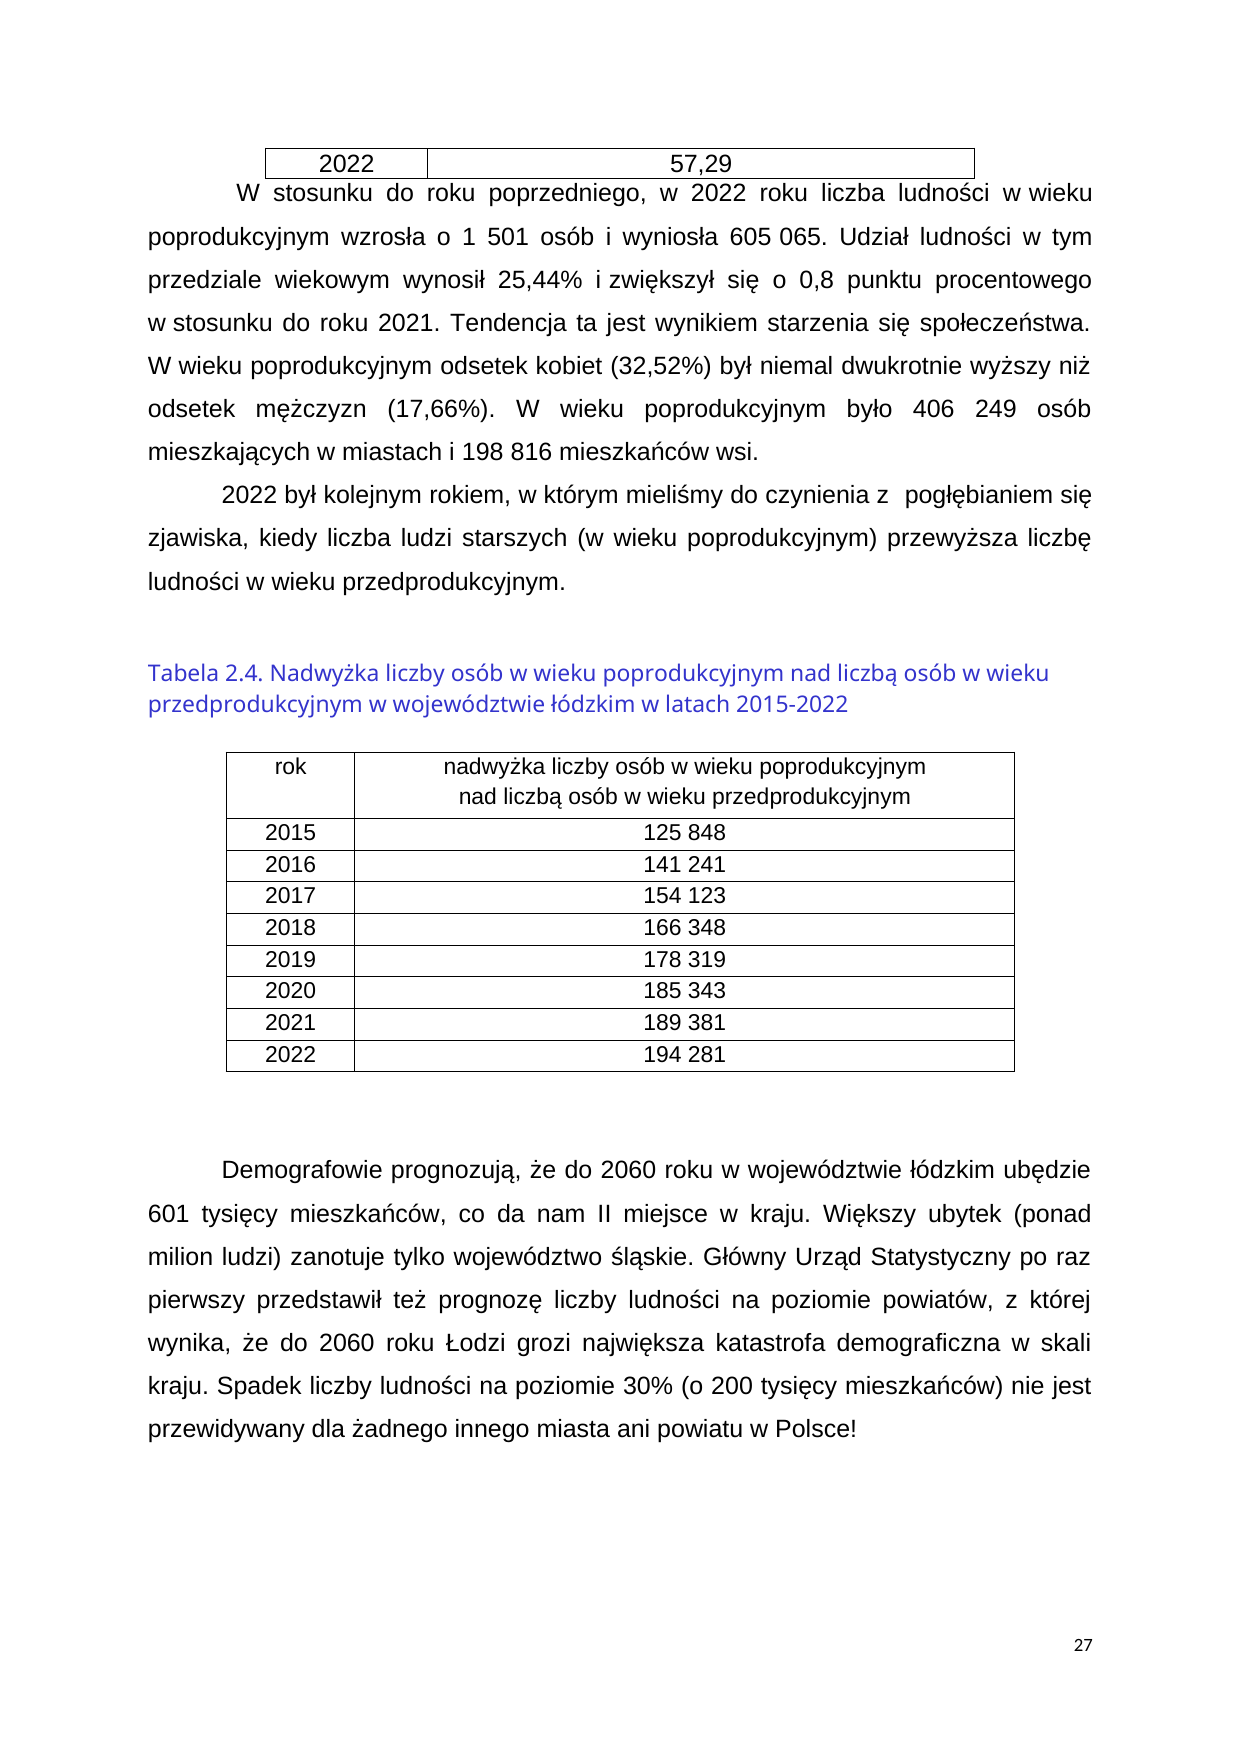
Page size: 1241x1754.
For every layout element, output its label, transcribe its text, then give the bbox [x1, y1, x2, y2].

table_header rok [227, 753, 354, 818]
table_cell 2017 [227, 882, 354, 913]
table_cell 2021 [227, 1009, 354, 1039]
table_cell 2022 [266, 149, 427, 177]
table_cell 57,29 [428, 149, 974, 177]
text W stosunku do roku poprzedniego, w 2022 roku liczba ludności w wieku poprodukcyjnym wzrosła o 1 501 osób i wyniosła 605 065. Udział ludności w tym przedziale wiekowym wynosił 25,44% i zwiększył się o 0,8 punktu procentowego w stosunku do roku 2021. Tendencja ta jest wynikiem starzenia się społeczeństwa. W wieku poprodukcyjnym odsetek kobiet (32,52%) był niemal dwukrotnie wyższy niż odsetek mężczyzn (17,66%). W wieku poprodukcyjnym było 406 249 osób mieszkających w miastach i 198 816 mieszkańców wsi. [148, 178, 1093, 466]
text 2022 był kolejnym rokiem, w którym mieliśmy do czynienia z pogłębianiem się zjawiska, kiedy liczba ludzi starszych (w wieku poprodukcyjnym) przewyższa liczbę ludności w wieku przedprodukcyjnym. [148, 480, 1093, 595]
table_header nadwyżka liczby osób w wieku poprodukcyjnym nad liczbą osób w wieku przedprodukcyjnym [355, 753, 1014, 818]
table_cell 2020 [227, 977, 354, 1008]
table_cell 185 343 [355, 977, 1014, 1008]
table_cell 194 281 [355, 1041, 1014, 1071]
table_cell 2018 [227, 914, 354, 944]
table_cell 178 319 [355, 946, 1014, 976]
text Demografowie prognozują, że do 2060 roku w województwie łódzkim ubędzie 601 tysięcy mieszkańców, co da nam II miejsce w kraju. Większy ubytek (ponad milion ludzi) zanotuje tylko województwo śląskie. Główny Urząd Statystyczny po raz pierwszy przedstawił też prognozę liczby ludności na poziomie powiatów, z której wynika, że do 2060 roku Łodzi grozi największa katastrofa demograficzna w skali kraju. Spadek liczby ludności na poziomie 30% (o 200 tysięcy mieszkańców) nie jest przewidywany dla żadnego innego miasta ani powiatu w Polsce! [148, 1155, 1093, 1443]
subtitle Tabela 2.4. Nadwyżka liczby osób w wieku poprodukcyjnym nad liczbą osób w wieku przedprodukcyjnym w województwie łódzkim w latach 2015-2022 [148, 657, 1093, 719]
table_cell 154 123 [355, 882, 1014, 913]
table_cell 2016 [227, 851, 354, 881]
table_cell 189 381 [355, 1009, 1014, 1039]
table_cell 2019 [227, 946, 354, 976]
table_cell 166 348 [355, 914, 1014, 944]
table_cell 2022 [227, 1041, 354, 1071]
table_cell 2015 [227, 819, 354, 849]
table_cell 125 848 [355, 819, 1014, 849]
table_cell 141 241 [355, 851, 1014, 881]
